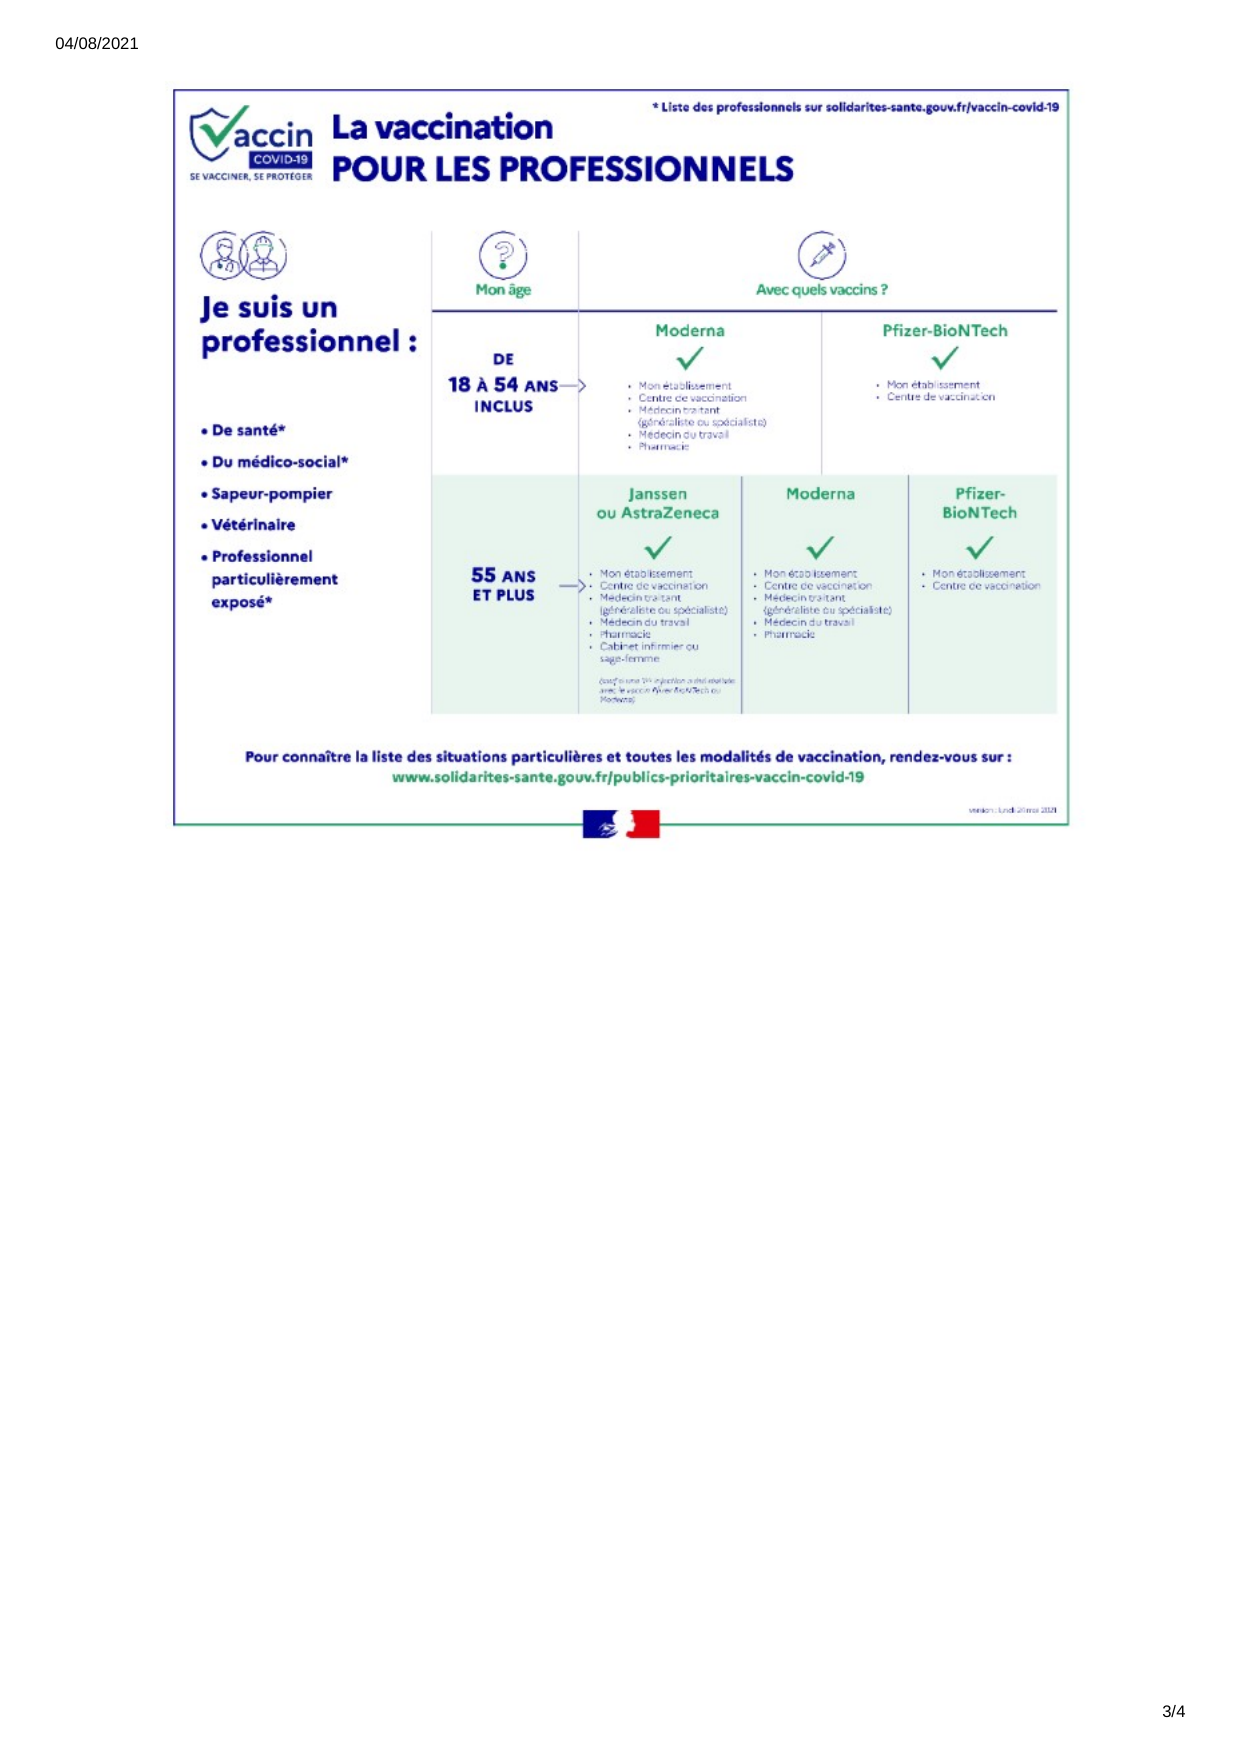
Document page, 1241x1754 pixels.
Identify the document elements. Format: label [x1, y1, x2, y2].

picture [144, 60, 1099, 853]
